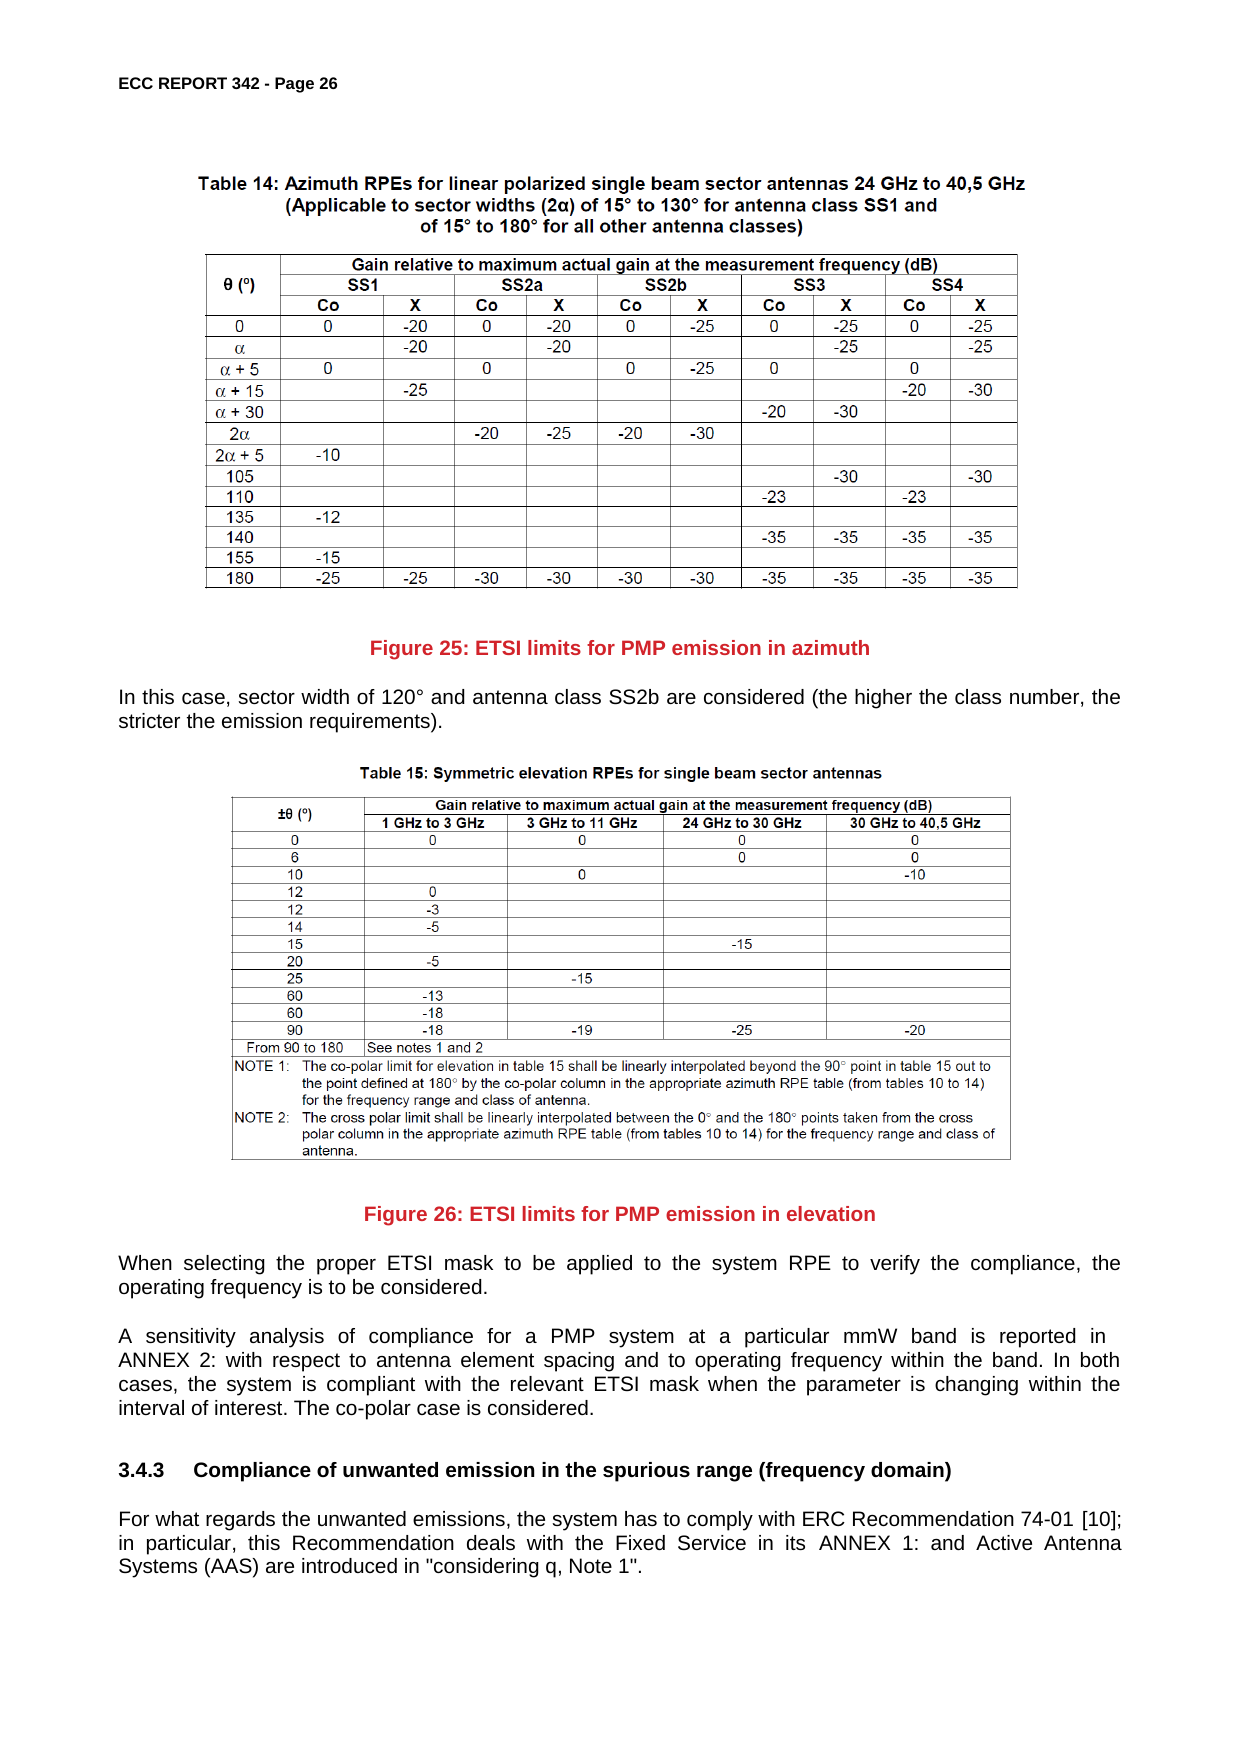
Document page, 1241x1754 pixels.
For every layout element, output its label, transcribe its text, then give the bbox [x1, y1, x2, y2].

text When selecting the proper ETSI mask to be applied to the system RPE to verify the compliance, the operating frequency is to be considered. [118, 1251, 1122, 1299]
subtitle Compliance of unwanted emission in the spurious range (frequency domain) [118, 1457, 1122, 1481]
text In this case, sector width of 120° and antenna class SS2b are considered (the higher the class number, the stricter the emission requirements). [118, 685, 1122, 733]
text Figure 26: ETSI limits for PMP emission in elevation [118, 1202, 1122, 1226]
text For what regards the unwanted emissions, the system has to comply with ERC Recommendation 74-01 [10]; in particular, this Recommendation deals with the Fixed Service in its Annex 1 and Active Antenna Systems (AAS) are introduced in "considering q, Note 1". [118, 1506, 1122, 1578]
text A sensitivity analysis of compliance for a PMP system at a particular mmW band is reported in Annex 2 with respect to antenna element spacing and to operating frequency within the band. In both cases, the system is compliant with the relevant ETSI mask when the parameter is changing within the interval of interest. The co-polar case is considered. [118, 1324, 1122, 1420]
text Figure 25: ETSI limits for PMP emission in azimuth [118, 636, 1122, 660]
